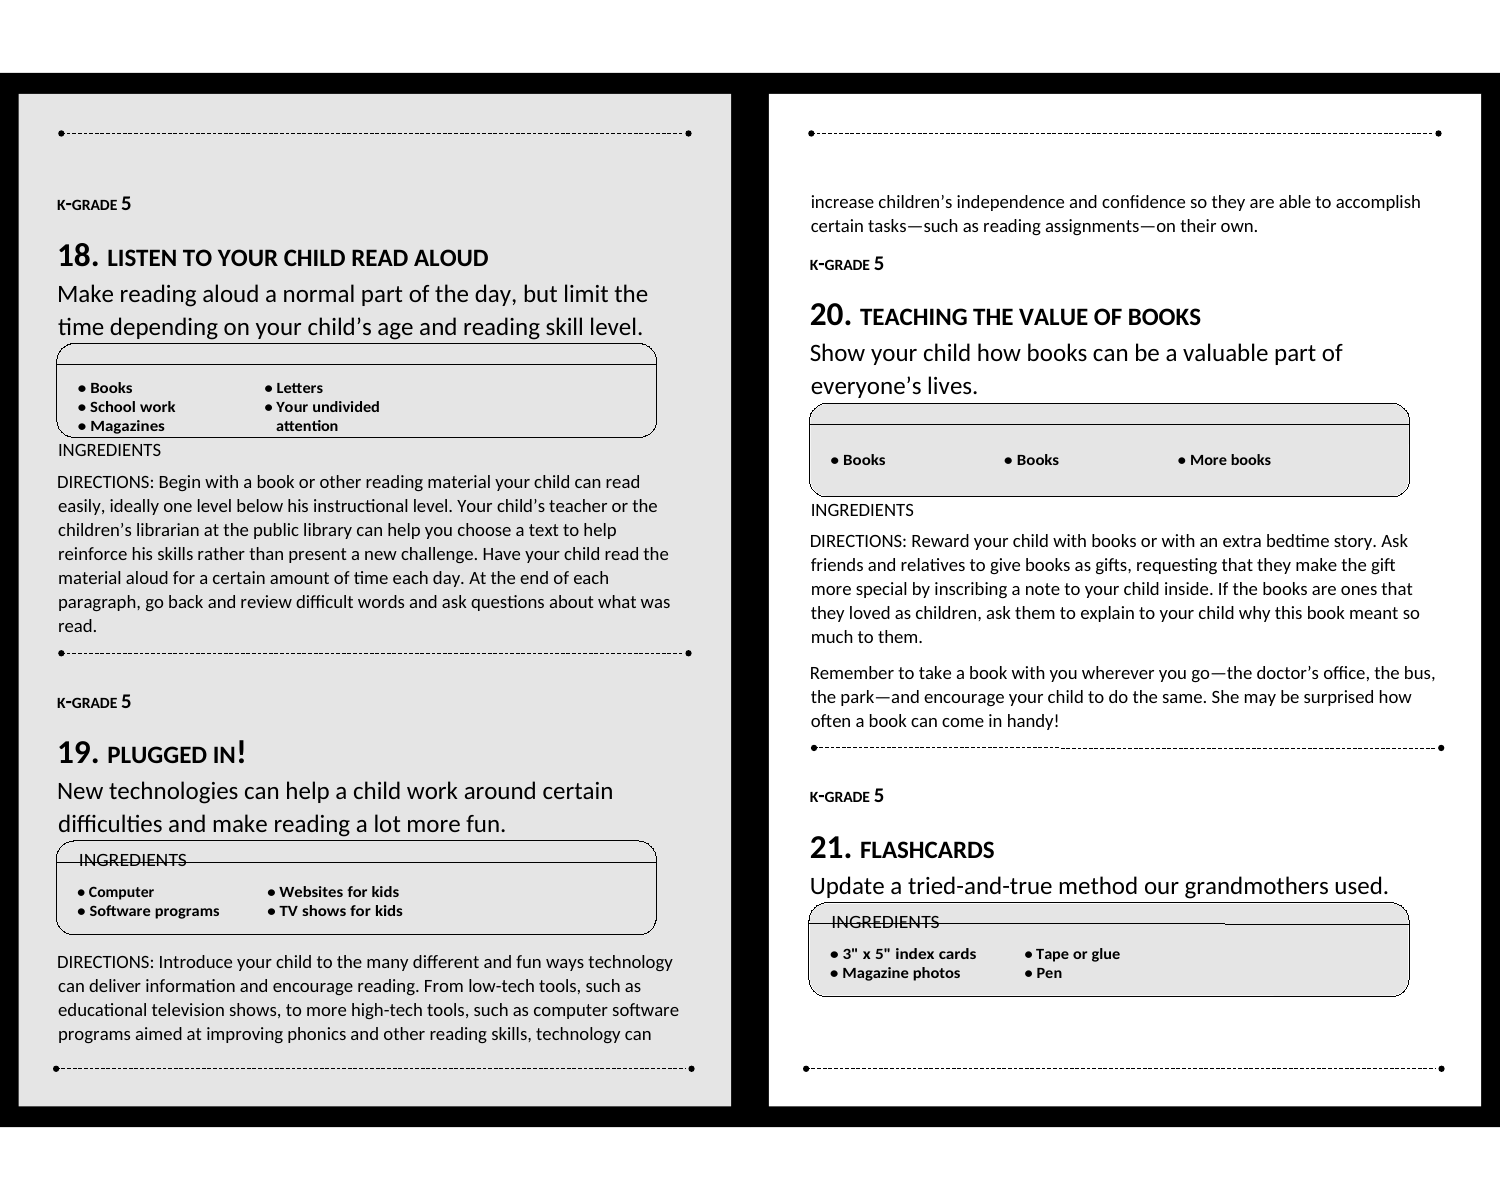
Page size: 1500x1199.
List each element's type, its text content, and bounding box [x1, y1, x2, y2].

text INGREDIENTS [57, 343, 685, 461]
text K-GRADE 5 [57, 688, 686, 713]
text Update a tried-and-true method our grandmothers used. [809, 870, 1439, 900]
text K-GRADE 5 [809, 250, 1439, 275]
text K-GRADE 5 [57, 190, 686, 216]
text DIRECTIONS: Introduce your child to the many different and fun ways technology can deliver information and encourage reading. From low-tech tools, such as educational television shows, to more high-tech tools, such as computer software programs aimed at improving phonics and other reading skills, technology can increase children’s independence and confidence so they are able to accomplish certain tasks—such as reading assignments—on their own. [809, 190, 1438, 237]
text K-GRADE 5 [809, 782, 1439, 808]
text DIRECTIONS: Reward your child with books or with an extra bedtime story. Ask friends and relatives to give books as gifts, requesting that they make the gift more special by inscribing a note to your child inside. If the books are ones that they loved as children, ask them to explain to your child why this book meant so much to them. [809, 529, 1438, 648]
text INGREDIENTS [809, 403, 1438, 521]
subtitle 18. LISTEN TO YOUR CHILD READ ALOUD [57, 234, 662, 274]
text Make reading aloud a normal part of the day, but limit the time depending on your child’s age and reading skill level. [57, 278, 686, 341]
text Remember to take a book with you wherever you go—the doctor’s office, the bus, the park—and encourage your child to do the same. She may be surprised how often a book can come in handy! [809, 661, 1438, 732]
text Show your child how books can be a valuable part of everyone’s lives. [809, 337, 1359, 401]
text 19. PLUGGED IN! [57, 731, 686, 772]
text New technologies can help a child work around certain difficulties and make reading a lot more fun. [57, 775, 686, 838]
subtitle 21. FLASHCARDS [809, 826, 1415, 867]
subtitle 20. TEACHING THE VALUE OF BOOKS [809, 293, 1415, 334]
text DIRECTIONS: Begin with a book or other reading material your child can read easily, ideally one level below his instructional level. Your child’s teacher or the children’s librarian at the public library can help you choose a text to help reinforce his skills rather than present a new challenge. Have your child read the material aloud for a certain amount of time each day. At the end of each paragraph, go back and review difficult words and ask questions about what was read. [57, 470, 685, 637]
text DIRECTIONS: Introduce your child to the many different and fun ways technology can deliver information and encourage reading. From low-tech tools, such as educational television shows, to more high-tech tools, such as computer software programs aimed at improving phonics and other reading skills, technology can increase children’s independence and confidence so they are able to accomplish certain tasks—such as reading assignments—on their own. [57, 950, 685, 1045]
